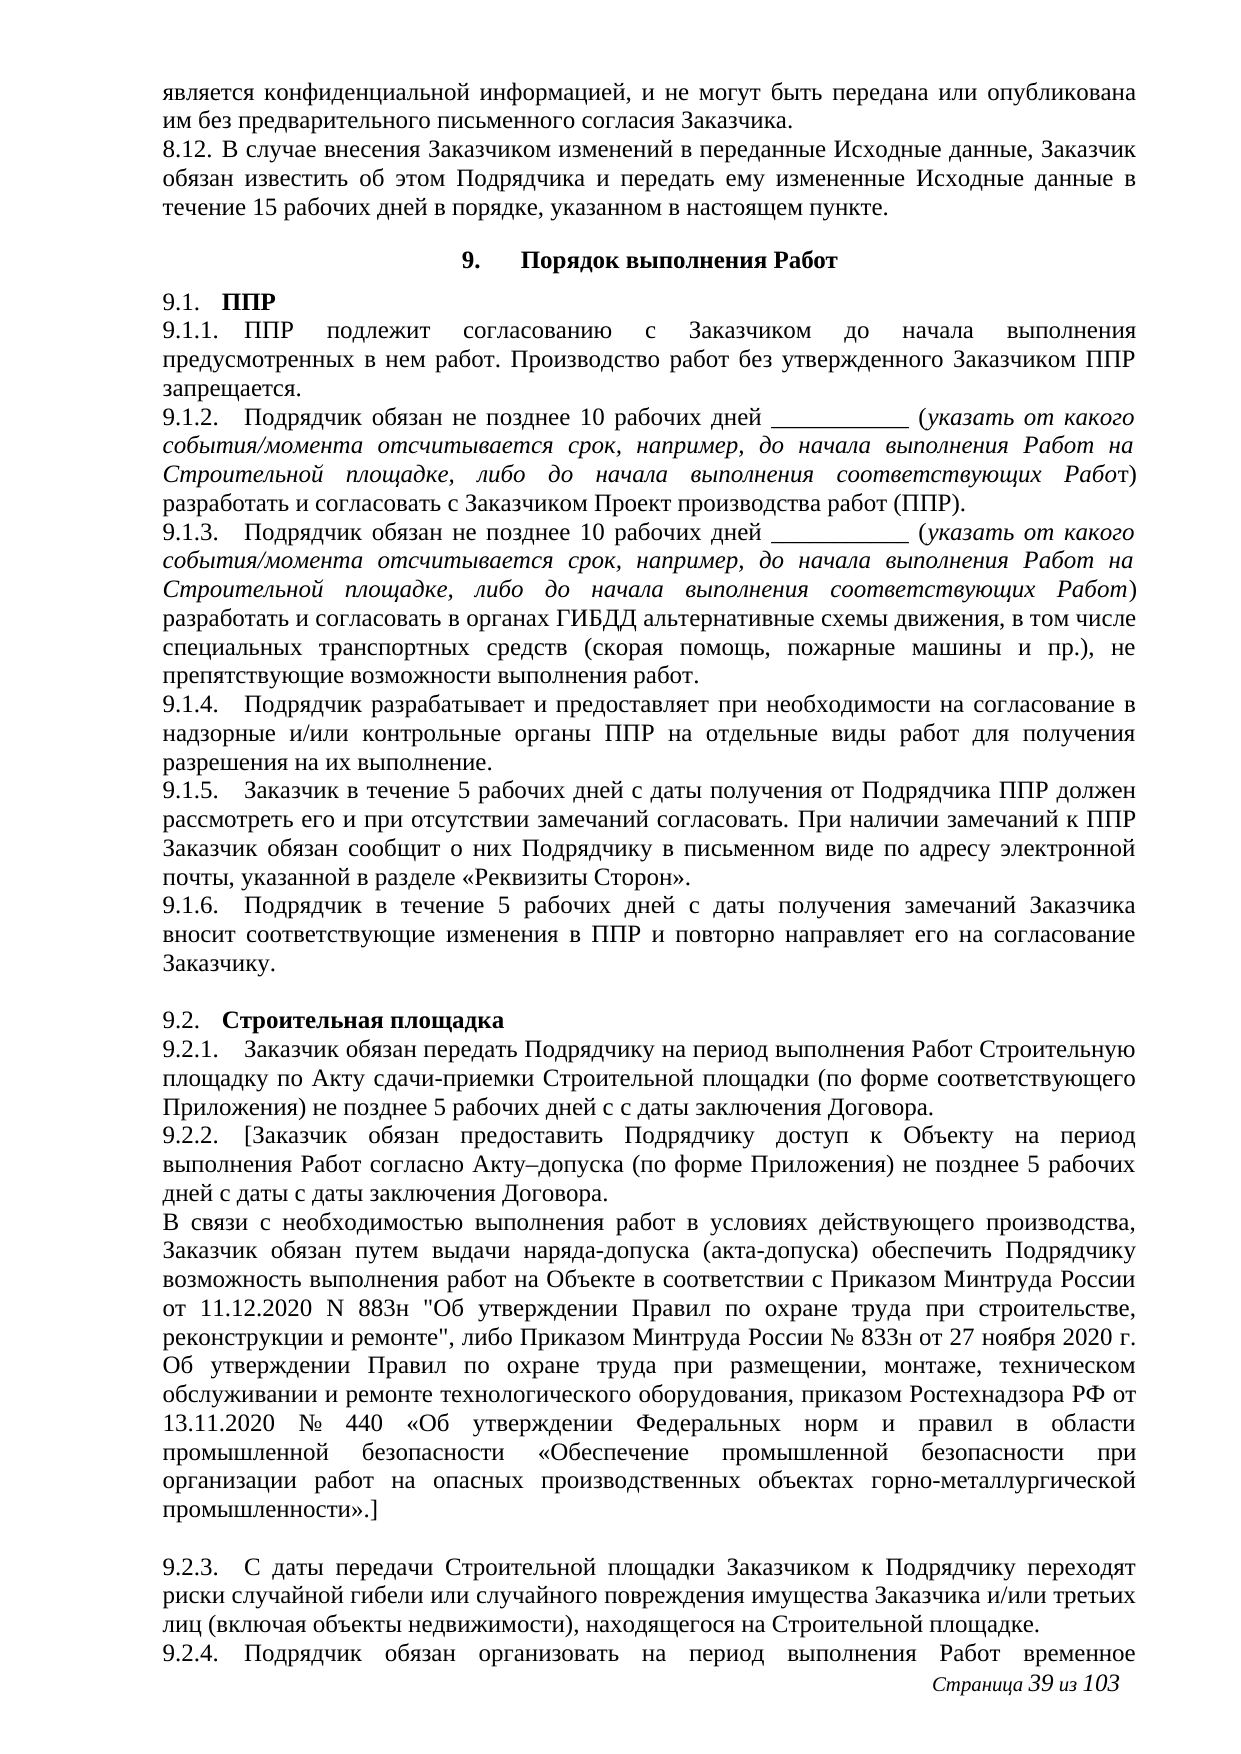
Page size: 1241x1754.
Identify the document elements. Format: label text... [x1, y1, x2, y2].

text Заказчик обязан передать Подрядчику на период выполнения Работ Строительную площадку по Акту сдачи-приемки Строительной площадки (по форме соответствующего Приложения) не позднее 5 рабочих дней с с даты заключения Договора. [162, 1034, 1137, 1120]
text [162, 1638, 1137, 1667]
text Подрядчик в течение 5 рабочих дней с даты получения замечаний Заказчика вносит соответствующие изменения в ППР и повторно направляет его на согласование Заказчику. [162, 890, 1137, 977]
list В случае внесения Заказчиком изменений в переданные Исходные данные, Заказчик обязан известить об этом Подрядчика и передать ему измененные Исходные данные в течение 15 рабочих дней в порядке, указанном в настоящем пункте. [162, 134, 1137, 220]
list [162, 77, 1137, 134]
list В связи с необходимостью выполнения работ в условиях действующего производства, Заказчик обязан путем выдачи наряда-допуска (акта-допуска) обеспечить Подрядчику возможность выполнения работ на Объекте в соответствии с Приказом Минтруда России от 11.12.2020 N 883н "Об утверждении Правил по охране труда при строительстве, реконструкции и ремонте", либо Приказом Минтруда России № 833н от 27 ноября 2020 г. Об утверждении Правил по охране труда при размещении, монтаже, техническом обслуживании и ремонте технологического оборудования, приказом Ростехнадзора РФ от 13.11.2020 № 440 «Об утверждении Федеральных норм и правил в области промышленной безопасности «Обеспечение промышленной безопасности при организации работ на опасных производственных объектах горно-металлургической промышленности».] [162, 1207, 1137, 1523]
text Подрядчик обязан не позднее 10 рабочих дней ___________ (указать от какого события/момента отсчитывается срок, например, до начала выполнения Работ на Строительной площадке, либо до начала выполнения соответствующих Работ) разработать и согласовать с Заказчиком Проект производства работ (ППР). [162, 402, 1137, 517]
text Подрядчик разрабатывает и предоставляет при необходимости на согласование в надзорные и/или контрольные органы ППР на отдельные виды работ для получения разрешения на их выполнение. [162, 689, 1137, 775]
subtitle Порядок выполнения Работ [162, 245, 1137, 274]
text [Заказчик обязан предоставить Подрядчику доступ к Объекту на период выполнения Работ согласно Акту–допуска (по форме Приложения) не позднее 5 рабочих дней с даты с даты заключения Договора. [162, 1120, 1137, 1207]
text ППР подлежит согласованию с Заказчиком до начала выполнения предусмотренных в нем работ. Производство работ без утвержденного Заказчиком ППР запрещается. [162, 315, 1137, 402]
text С даты передачи Строительной площадки Заказчиком к Подрядчику переходят риски случайной гибели или случайного повреждения имущества Заказчика и/или третьих лиц (включая объекты недвижимости), находящегося на Строительной площадке. [162, 1552, 1137, 1638]
text Подрядчик обязан не позднее 10 рабочих дней ___________ (указать от какого события/момента отсчитывается срок, например, до начала выполнения Работ на Строительной площадке, либо до начала выполнения соответствующих Работ) разработать и согласовать в органах ГИБДД альтернативные схемы движения, в том числе специальных транспортных средств (скорая помощь, пожарные машины и пр.), не препятствующие возможности выполнения работ. [162, 517, 1137, 689]
text Заказчик в течение 5 рабочих дней с даты получения от Подрядчика ППР должен рассмотреть его и при отсутствии замечаний согласовать. При наличии замечаний к ППР Заказчик обязан сообщит о них Подрядчику в письменном виде по адресу электронной почты, указанной в разделе «Реквизиты Сторон». [162, 775, 1137, 890]
list Строительная площадка [162, 1005, 1137, 1034]
list ППР [162, 287, 1137, 315]
